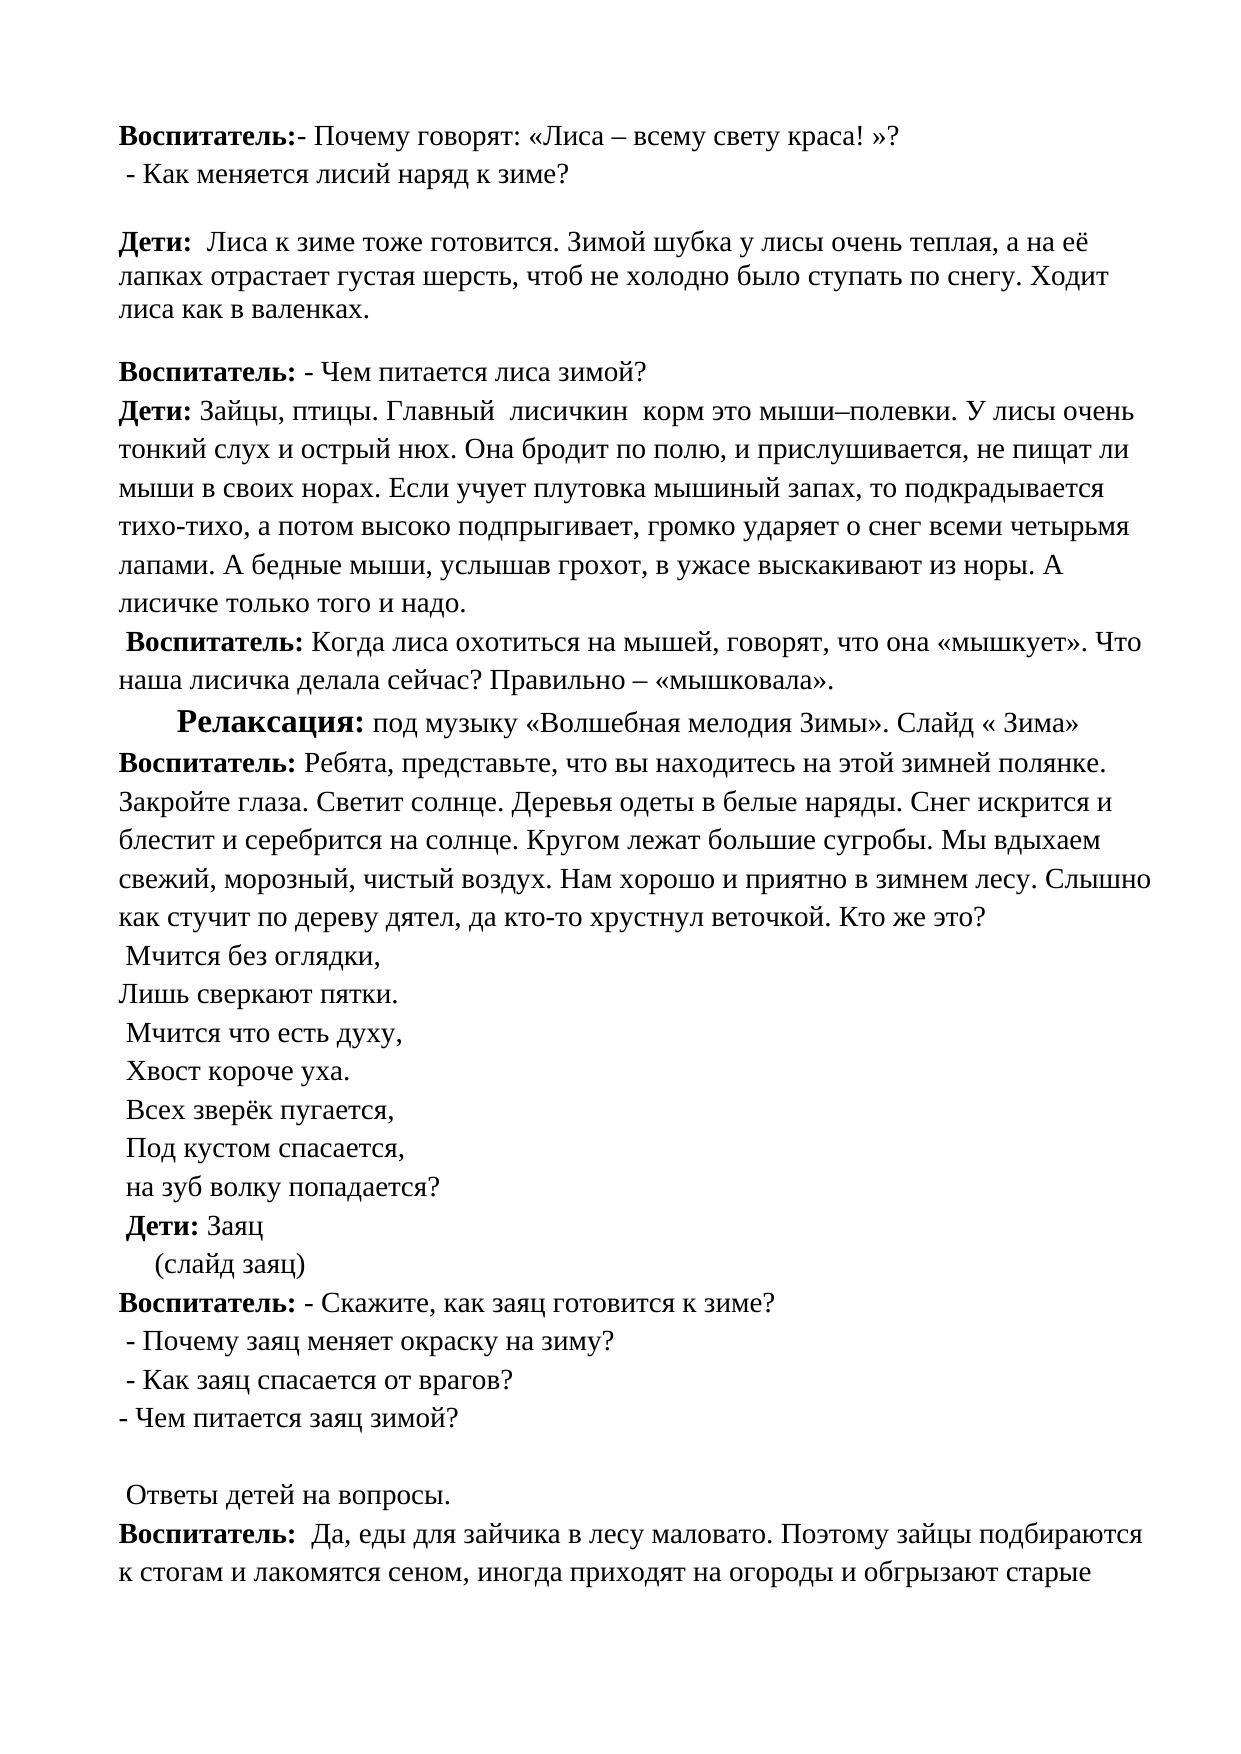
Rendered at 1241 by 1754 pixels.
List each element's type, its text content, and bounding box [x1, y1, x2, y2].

text Воспитатель: Ребята, представьте, что вы находитесь на этой зимней полянке. Закройте глаза. Светит солнце. Деревья одеты в белые наряды. Снег искрится и блестит и серебрится на солнце. Кругом лежат большие сугробы. Мы вдыхаем свежий, морозный, чистый воздух. Нам хорошо и приятно в зимнем лесу. Слышно как стучит по дереву дятел, да кто-то хрустнул веточкой. Кто же это? [118, 745, 1152, 933]
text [118, 1516, 1152, 1588]
text Дети: Лиса к зиме тоже готовится. Зимой шубка у лисы очень теплая, а на её лапках отрастает густая шерсть, чтоб не холодно было ступать по снегу. Ходит лиса как в валенках. [118, 224, 1152, 325]
text Дети: Зайцы, птицы. Главный лисичкин корм это мыши–полевки. У лисы очень тонкий слух и острый нюх. Она бродит по полю, и прислушивается, не пищат ли мыши в своих норах. Если учует плутовка мышиный запах, то подкрадывается тихо-тихо, а потом высоко подпрыгивает, громко ударяет о снег всеми четырьмя лапами. А бедные мыши, услышав грохот, в ужасе выскакивают из норы. А лисичке только того и надо. [118, 393, 1152, 619]
text Всех зверёк пугается, [118, 1092, 1152, 1126]
text Воспитатель: - Чем питается лиса зимой? [118, 354, 1152, 388]
text на зуб волку попадается? [118, 1169, 1152, 1203]
text Мчится без оглядки, [89, 938, 1152, 971]
text - Почему заяц меняет окраску на зиму? [118, 1323, 1152, 1357]
text Под кустом спасается, [118, 1131, 1152, 1164]
text Воспитатель:- Почему говорят: «Лиса – всему свету краса! »? [118, 118, 1152, 152]
text Воспитатель: - Скажите, как заяц готовится к зиме? [118, 1285, 1152, 1318]
text - Как меняется лисий наряд к зиме? [118, 157, 1152, 190]
text Ответы детей на вопросы. [118, 1477, 1152, 1511]
text (слайд заяц) [89, 1246, 1152, 1280]
text Хвост короче уха. [118, 1053, 1152, 1087]
text Дети: Заяц [118, 1208, 1152, 1241]
text Мчится что есть духу, [118, 1015, 1152, 1048]
text - Как заяц спасается от врагов? [118, 1362, 1152, 1395]
text Релаксация: под музыку «Волшебная мелодия Зимы». Слайд « Зима» [118, 701, 1152, 739]
text Воспитатель: Когда лиса охотиться на мышей, говорят, что она «мышкует». Что наша лисичка делала сейчас? Правильно – «мышковала». [118, 624, 1152, 696]
text - Чем питается заяц зимой? [118, 1400, 1152, 1434]
text Лишь сверкают пятки. [118, 976, 1152, 1010]
